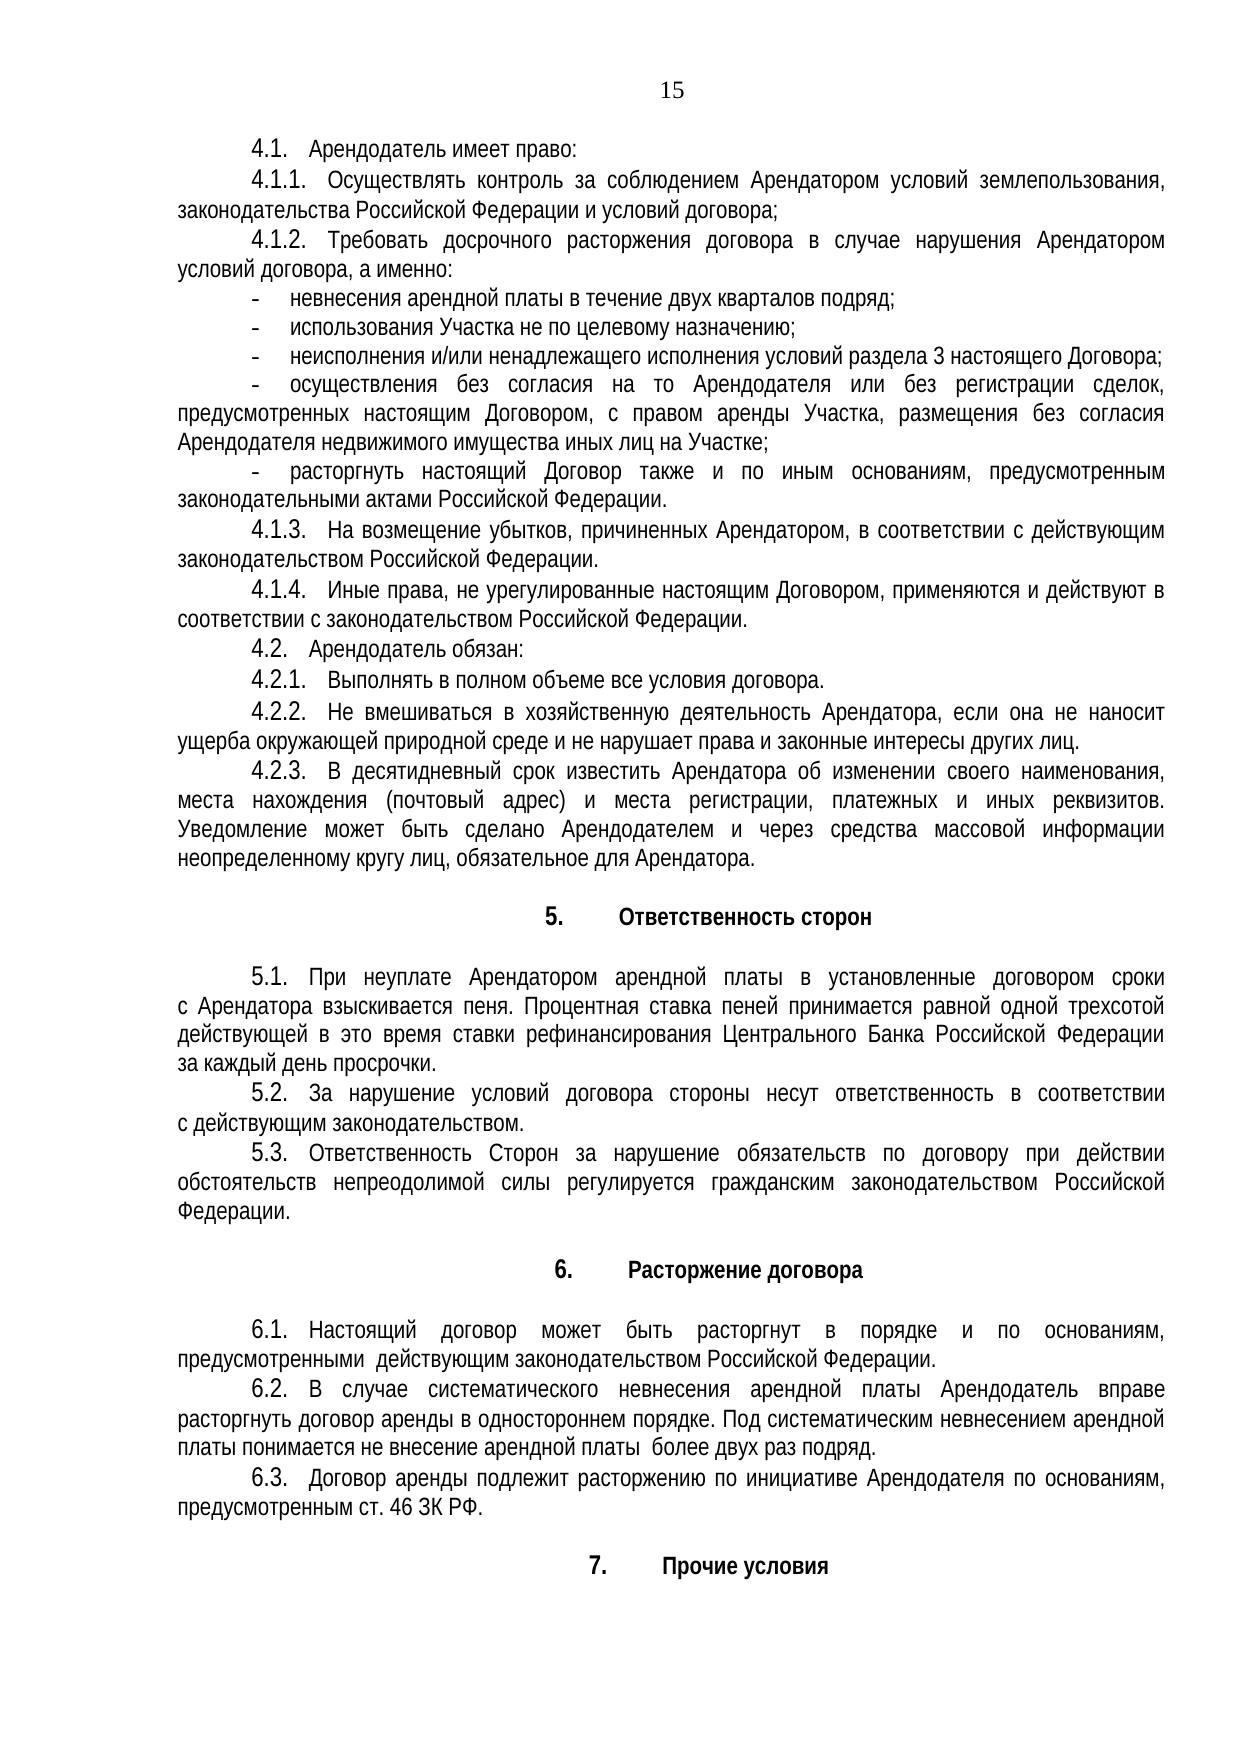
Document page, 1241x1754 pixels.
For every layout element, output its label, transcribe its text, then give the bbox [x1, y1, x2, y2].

list Иные права, не урегулированные настоящим Договором, применяются и действуют в соответствии с законодательством Российской Федерации. [177, 573, 1166, 632]
list Осуществлять контроль за соблюдением Арендатором условий землепользования, законодательства Российской Федерации и условий договора; [177, 163, 1166, 223]
list осуществления без согласия на то Арендодателя или без регистрации сделок, предусмотренных настоящим Договором, с правом аренды Участка, размещения без согласия Арендодателя недвижимого имущества иных лиц на Участке; [177, 369, 1166, 456]
list расторгнуть настоящий Договор также и по иным основаниям, предусмотренным законодательными актами Российской Федерации. [177, 456, 1166, 513]
list использования Участка не по целевому назначению; [177, 312, 1166, 341]
list Прочие условия [177, 1549, 1166, 1580]
list Расторжение договора [177, 1253, 1166, 1284]
list За нарушение условий договора стороны несут ответственность в соответствии с действующим законодательством. [177, 1077, 1166, 1136]
list На возмещение убытков, причиненных Арендатором, в соответствии с действующим законодательством Российской Федерации. [177, 513, 1166, 573]
list Арендодатель имеет право: [177, 132, 1166, 163]
list Выполнять в полном объеме все условия договора. [177, 663, 1166, 694]
list Договор аренды подлежит расторжению по инициативе Арендодателя по основаниям, предусмотренным ст. 46 ЗК РФ. [177, 1461, 1166, 1521]
list Ответственность Сторон за нарушение обязательств по договору при действии обстоятельств непреодолимой силы регулируется гражданским законодательством Российской Федерации. [177, 1136, 1166, 1224]
list Арендодатель обязан: [177, 632, 1166, 663]
list Не вмешиваться в хозяйственную деятельность Арендатора, если она не наносит ущерба окружающей природной среде и не нарушает права и законные интересы других лиц. [177, 694, 1166, 754]
list неисполнения и/или ненадлежащего исполнения условий раздела 3 настоящего Договора; [177, 341, 1166, 369]
list Требовать досрочного расторжения договора в случае нарушения Арендатором условий договора, а именно: [177, 223, 1166, 283]
list В случае систематического невнесения арендной платы Арендодатель вправе расторгнуть договор аренды в одностороннем порядке. Под систематическим невнесением арендной платы понимается не внесение арендной платы более двух раз подряд. [177, 1373, 1166, 1461]
list В десятидневный срок известить Арендатора об изменении своего наименования, места нахождения (почтовый адрес) и места регистрации, платежных и иных реквизитов. Уведомление может быть сделано Арендодателем и через средства массовой информации неопределенному кругу лиц, обязательное для Арендатора. [177, 754, 1166, 871]
list При неуплате Арендатором арендной платы в установленные договором сроки с Арендатора взыскивается пеня. Процентная ставка пеней принимается равной одной трехсотой действующей в это время ставки рефинансирования Центрального Банка Российской Федерации за каждый день просрочки. [177, 959, 1166, 1077]
list Настоящий договор может быть расторгнут в порядке и по основаниям, предусмотренными действующим законодательством Российской Федерации. [177, 1313, 1166, 1373]
list невнесения арендной платы в течение двух кварталов подряд; [177, 283, 1166, 312]
list Ответственность сторон [177, 900, 1166, 931]
